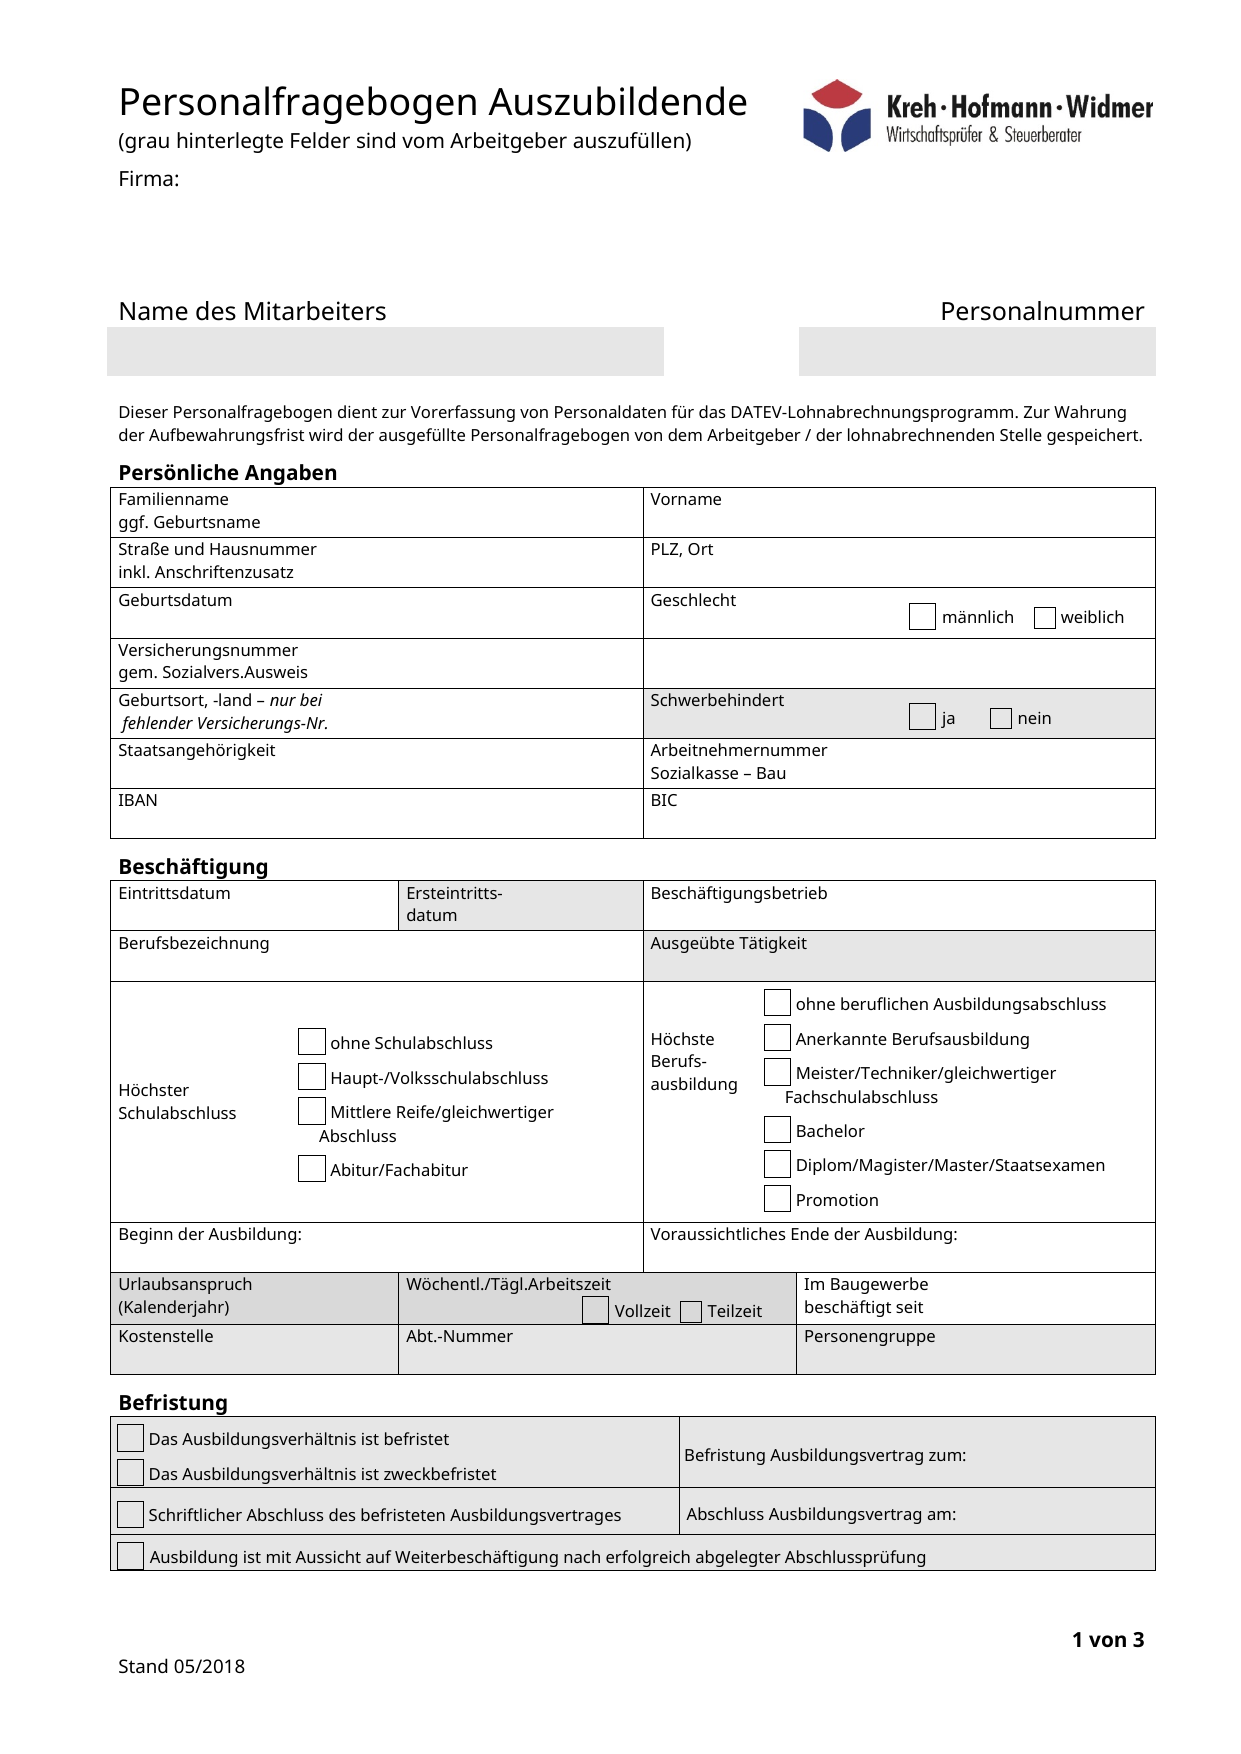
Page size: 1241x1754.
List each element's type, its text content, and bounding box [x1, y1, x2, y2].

table_cell ja nein [901, 689, 1155, 738]
table_cell BIC [644, 789, 1155, 838]
table_cell Geburtsdatum [111, 588, 643, 637]
table_cell männlich weiblich [901, 588, 1155, 637]
table_cell Beginn der Ausbildung: [111, 1223, 643, 1272]
table_cell Beschäftigung [111, 839, 1156, 880]
table_cell Höchste Berufs-ausbildung [644, 982, 756, 1222]
table_cell [644, 639, 1155, 688]
table_cell Vorname [644, 488, 1155, 537]
table_cell Ersteintritts- datum [399, 881, 643, 930]
table_cell Personengruppe [797, 1325, 1155, 1374]
table_cell Abt.-Nummer [399, 1325, 796, 1374]
table_cell Geschlecht [644, 588, 901, 637]
table_cell Staatsangehörigkeit [111, 739, 643, 788]
table_cell Voraussichtliches Ende der Ausbildung: [644, 1223, 1155, 1272]
table_cell Höchster Schulabschluss [111, 982, 265, 1222]
table_cell ohne beruflichen Ausbildungsabschluss Anerkannte Berufsausbildung Meister/Techniker/gleichwertiger Fachschulabschluss Bachelor Diplom/Magister/Master/Staatsexamen Promotion [756, 982, 1155, 1222]
table_cell Versicherungsnummer gem. Sozialvers.Ausweis [111, 639, 643, 688]
table_cell Schwerbehindert [644, 689, 901, 738]
table_cell Das Ausbildungsverhältnis ist befristet Das Ausbildungsverhältnis ist zweckbefristet [111, 1417, 679, 1487]
table_cell Abschluss Ausbildungsvertrag am: [680, 1488, 1155, 1534]
table_cell Familienname ggf. Geburtsname [111, 488, 643, 537]
table_cell Im Baugewerbe beschäftigt seit [797, 1273, 1155, 1324]
table_cell Ausgeübte Tätigkeit [644, 931, 1155, 981]
table_cell Ausbildung ist mit Aussicht auf Weiterbeschäftigung nach erfolgreich abgelegter Abschlussprüfung [111, 1535, 1155, 1570]
table_header Dieser Personalfragebogen dient zur Vorerfassung von Personaldaten für das DATEV-Lohnabrechnungsprogramm. Zur Wahrung der Aufbewahrungsfrist wird der ausgefüllte Personalfragebogen von dem Arbeitgeber / der lohnabrechnenden Stelle gespeichert. [111, 400, 1156, 446]
table_cell Berufsbezeichnung [111, 931, 643, 981]
table_cell Beschäftigungsbetrieb [644, 881, 1155, 930]
table_cell ohne Schulabschluss Haupt-/Volksschulabschluss Mittlere Reife/gleichwertiger Abschluss Abitur/Fachabitur [265, 982, 643, 1222]
table_cell Arbeitnehmernummer Sozialkasse – Bau [644, 739, 1155, 788]
table_cell PLZ, Ort [644, 538, 1155, 587]
table_cell Befristung Ausbildungsvertrag zum: [680, 1417, 1155, 1487]
table_cell IBAN [111, 789, 643, 838]
table_cell Persönliche Angaben [111, 446, 1156, 487]
table_cell Befristung [111, 1375, 1156, 1416]
table_cell Eintrittsdatum [111, 881, 398, 930]
picture [803, 79, 1153, 152]
table_cell Wöchentl./Tägl.Arbeitszeit Vollzeit Teilzeit [399, 1273, 796, 1324]
table_cell Schriftlicher Abschluss des befristeten Ausbildungsvertrages [111, 1488, 679, 1534]
table_cell Straße und Hausnummer inkl. Anschriftenzusatz [111, 538, 643, 587]
table_cell Urlaubsanspruch (Kalenderjahr) [111, 1273, 398, 1324]
table_cell Geburtsort, -land – nur bei fehlender Versicherungs-Nr. [111, 689, 643, 738]
table_cell Kostenstelle [111, 1325, 398, 1374]
